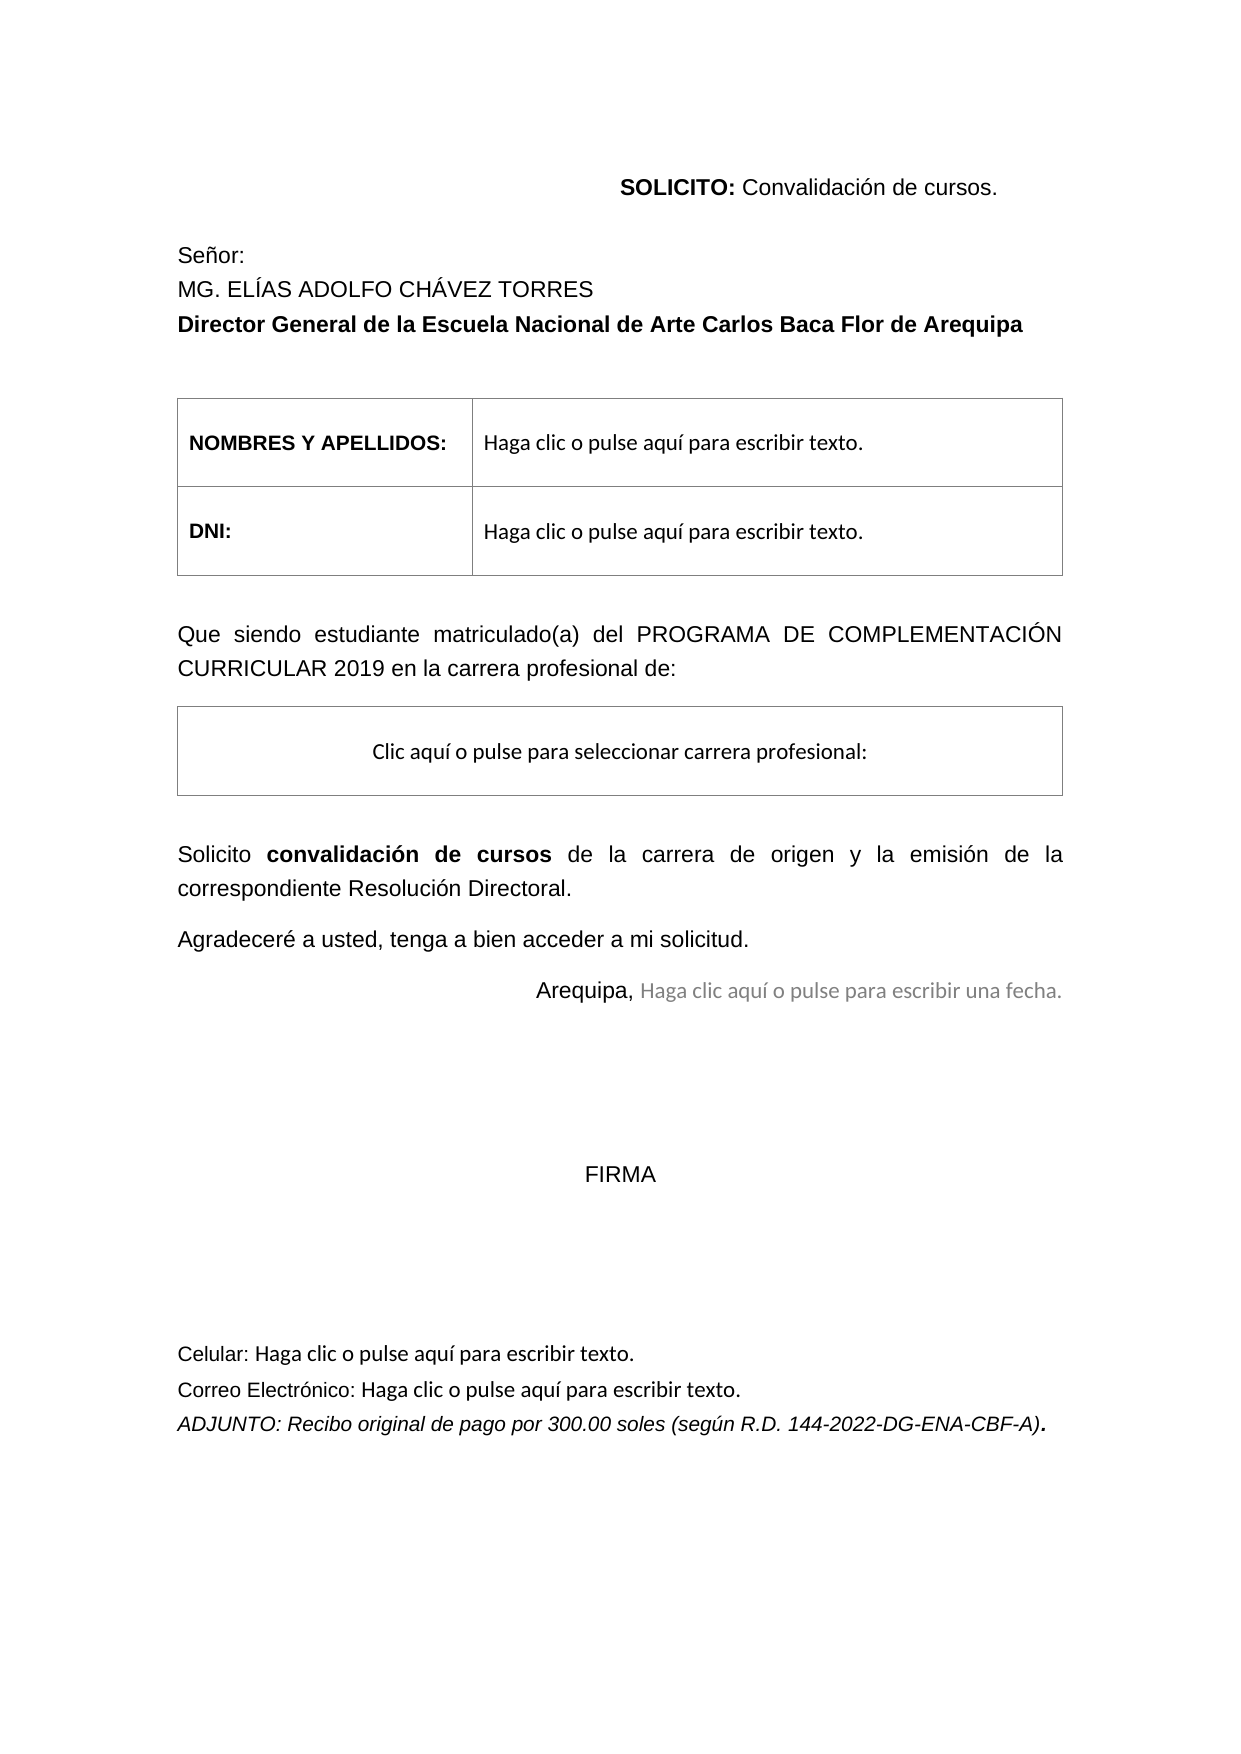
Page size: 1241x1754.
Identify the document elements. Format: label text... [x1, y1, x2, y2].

text SOLICITO: Convalidación de cursos. [620, 174, 1063, 200]
text Arequipa, [177, 977, 1063, 1004]
table_header NOMBRES Y APELLIDOS: [178, 399, 472, 486]
text ADJUNTO: Recibo original de pago por 300.00 soles (según R.D. 144-2022-DG-ENA-CBF-A). [177, 1411, 1063, 1435]
text Que siendo estudiante matriculado(a) del PROGRAMA DE COMPLEMENTACIÓN CURRICULAR 2019 en la carrera profesional de: [177, 621, 1063, 681]
text FIRMA [177, 1161, 1063, 1188]
text Señor: [177, 242, 1240, 269]
text Correo Electrónico: [177, 1375, 1063, 1403]
text MG. ELÍAS ADOLFO CHÁVEZ TORRES [177, 276, 1240, 303]
text Celular: [177, 1339, 1063, 1367]
text Director General de la Escuela Nacional de Arte Carlos Baca Flor de Arequipa [177, 311, 1240, 337]
text Solicito convalidación de cursos de la carrera de origen y la emisión de la correspondiente Resolución Directoral. [177, 841, 1063, 901]
text Agradeceré a usted, tenga a bien acceder a mi solicitud. [177, 926, 1063, 952]
table_cell DNI: [178, 487, 472, 575]
